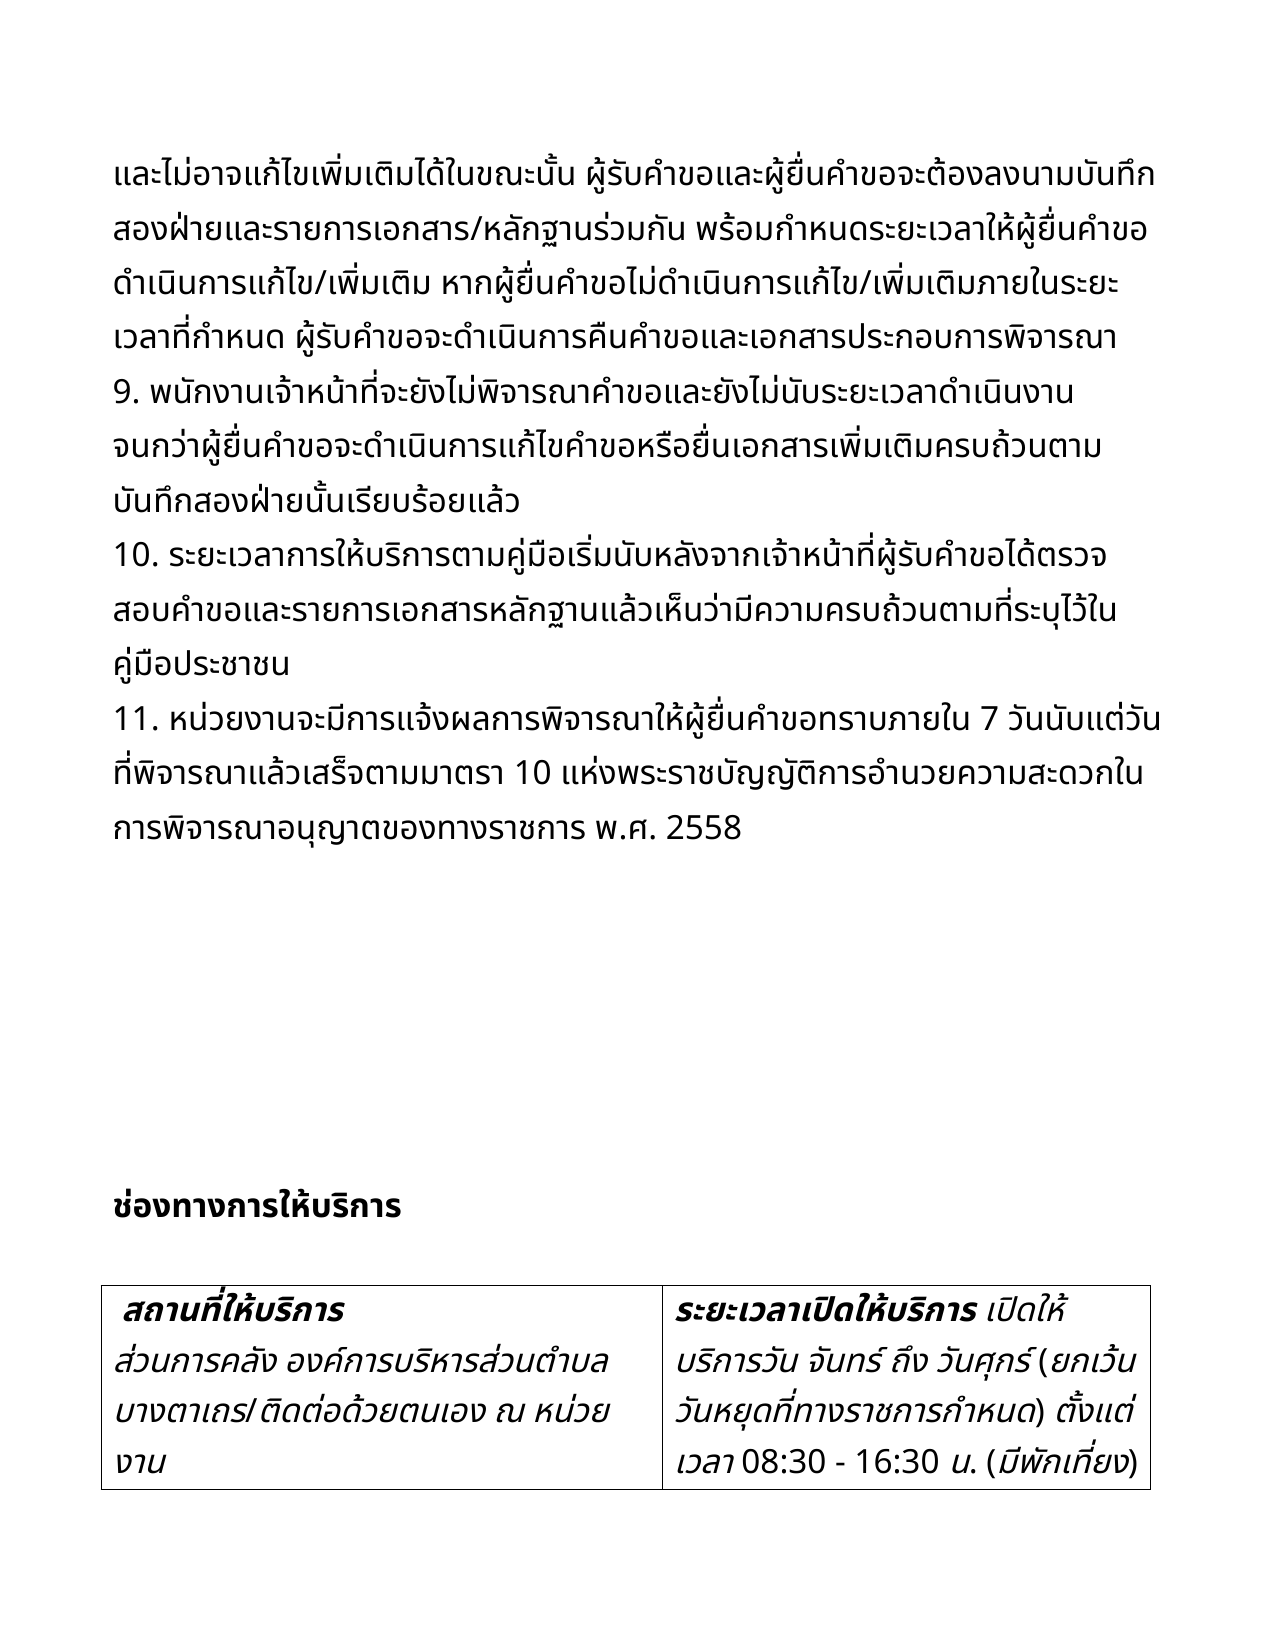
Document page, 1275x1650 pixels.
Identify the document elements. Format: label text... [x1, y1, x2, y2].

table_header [663, 1286, 1150, 1488]
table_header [102, 1286, 662, 1488]
text ช่องทางการให้บริการ [112, 1182, 1162, 1232]
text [112, 150, 1162, 886]
